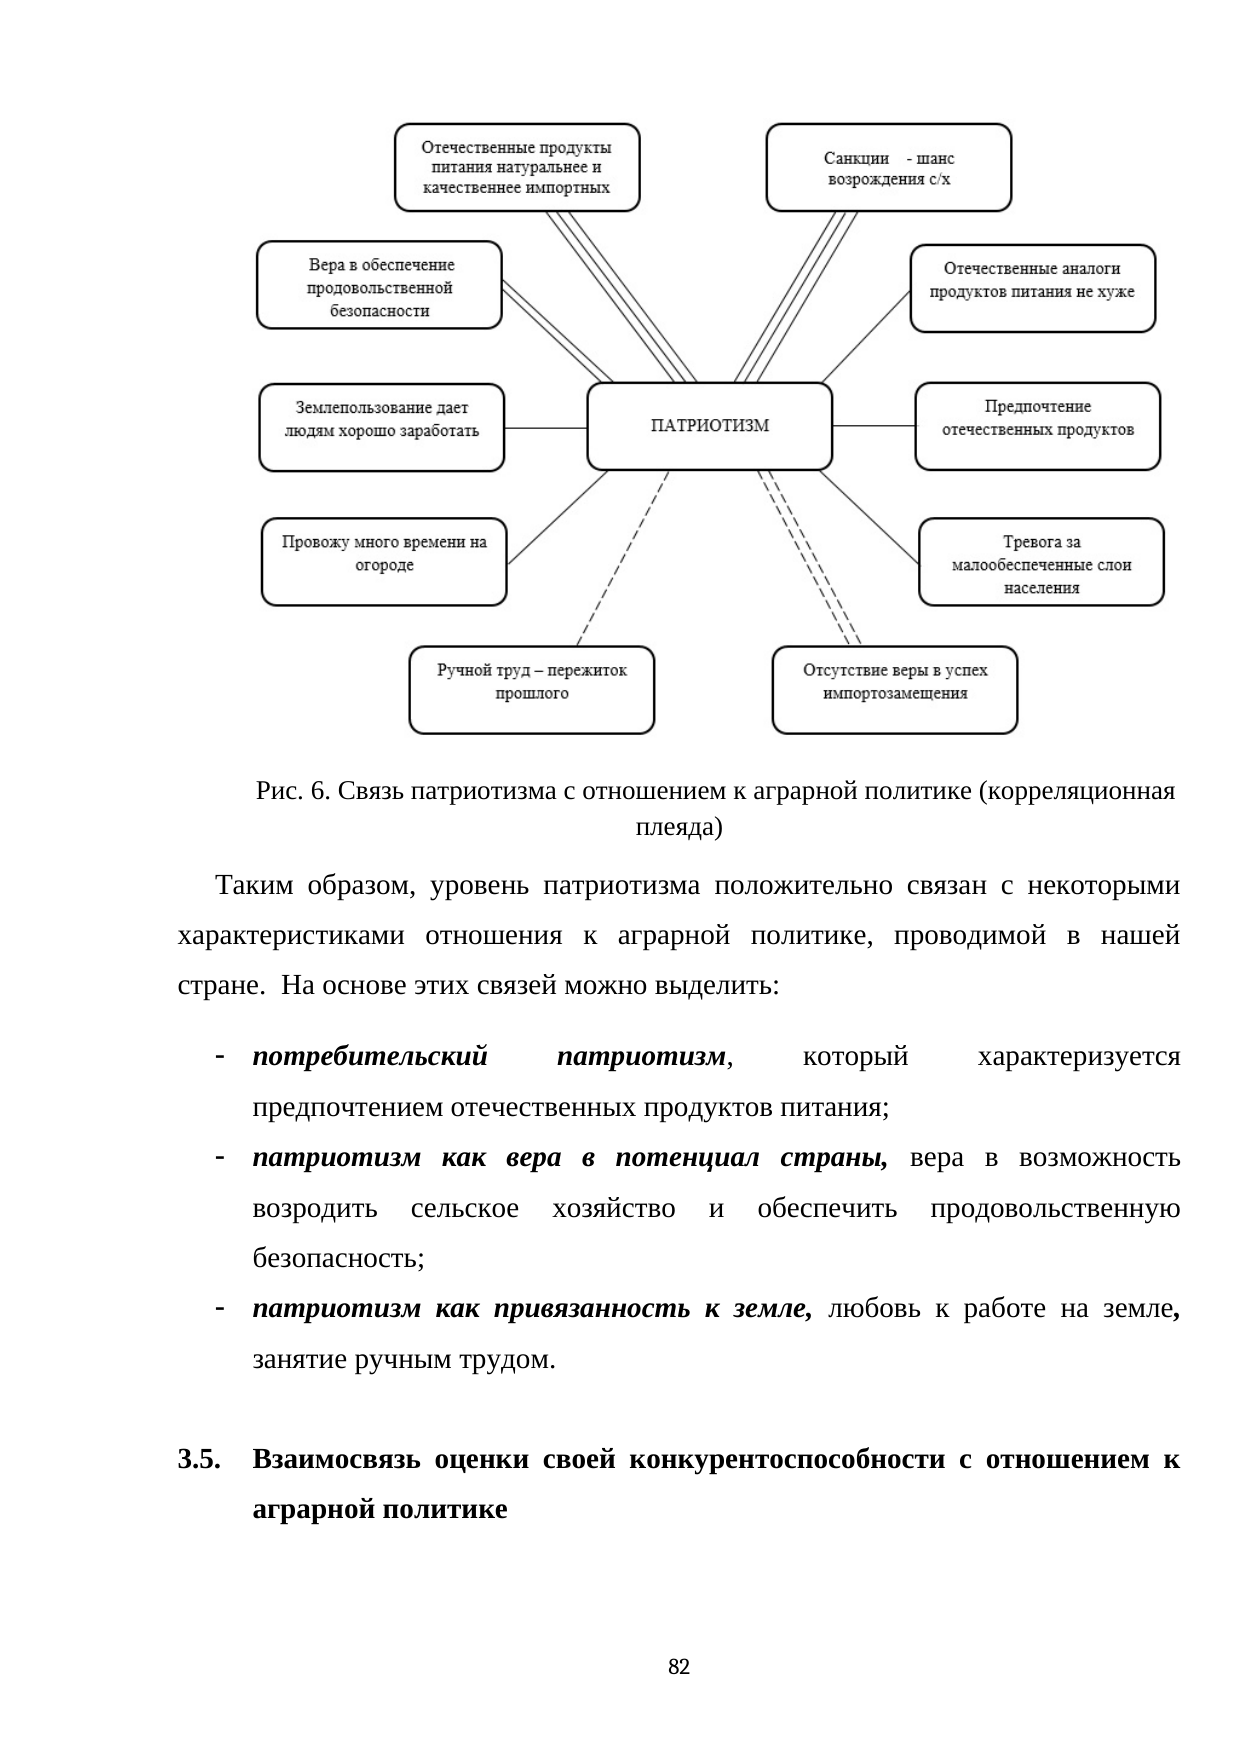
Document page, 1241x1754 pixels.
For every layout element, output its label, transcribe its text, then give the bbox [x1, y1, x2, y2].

text Рис. 6. Связь патриотизма с отношением к аграрной политике (корреляционная плеяда) [177, 774, 1181, 841]
list Взаимосвязь оценки своей конкурентоспособности с отношением к аграрной политике [177, 1441, 1181, 1525]
list потребительский патриотизм, который характеризуется предпочтением отечественных продуктов питания; [215, 1038, 1181, 1122]
text Таким образом, уровень патриотизма положительно связан с некоторыми характеристиками отношения к аграрной политике, проводимой в нашей стране. На основе этих связей можно выделить: [177, 867, 1181, 1001]
list патриотизм как привязанность к земле, любовь к работе на земле, занятие ручным трудом. [215, 1290, 1181, 1374]
picture [251, 118, 1170, 741]
list патриотизм как вера в потенциал страны, вера в возможность возродить сельское хозяйство и обеспечить продовольственную безопасность; [215, 1139, 1181, 1273]
